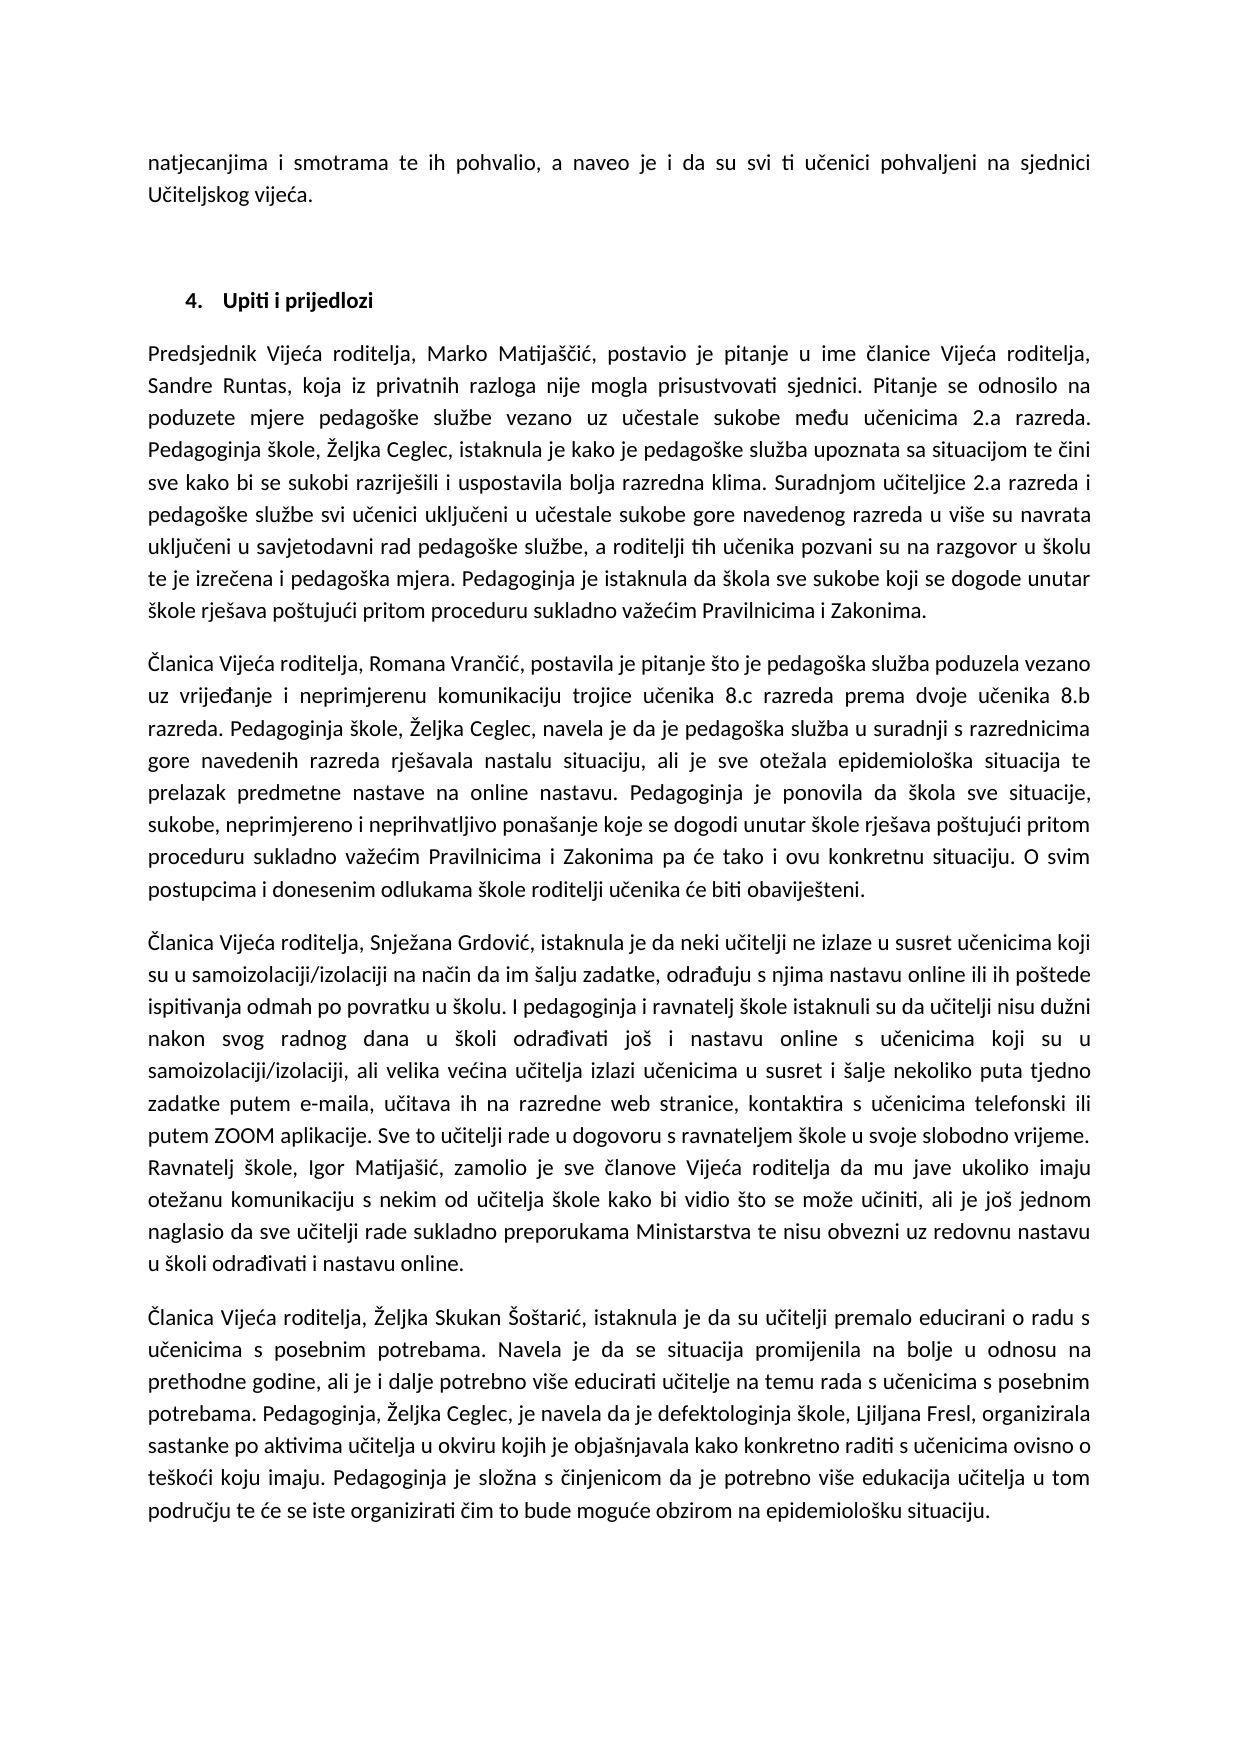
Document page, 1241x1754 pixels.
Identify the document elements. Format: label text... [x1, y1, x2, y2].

text Članica Vijeća roditelja, Snježana Grdović, istaknula je da neki učitelji ne izlaze u susret učenicima koji su u samoizolaciji/izolaciji na način da im šalju zadatke, odrađuju s njima nastavu online ili ih poštede ispitivanja odmah po povratku u školu. I pedagoginja i ravnatelj škole istaknuli su da učitelji nisu dužni nakon svog radnog dana u školi odrađivati još i nastavu online s učenicima koji su u samoizolaciji/izolaciji, ali velika većina učitelja izlazi učenicima u susret i šalje nekoliko puta tjedno zadatke putem e-maila, učitava ih na razredne web stranice, kontaktira s učenicima telefonski ili putem ZOOM aplikacije. Sve to učitelji rade u dogovoru s ravnateljem škole u svoje slobodno vrijeme. Ravnatelj škole, Igor Matijašić, zamolio je sve članove Vijeća roditelja da mu jave ukoliko imaju otežanu komunikaciju s nekim od učitelja škole kako bi vidio što se može učiniti, ali je još jednom naglasio da sve učitelji rade sukladno preporukama Ministarstva te nisu obvezni uz redovnu nastavu u školi odrađivati i nastavu online. [148, 928, 1093, 1278]
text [148, 148, 1093, 208]
text Predsjednik Vijeća roditelja, Marko Matijaščić, postavio je pitanje u ime članice Vijeća roditelja, Sandre Runtas, koja iz privatnih razloga nije mogla prisustvovati sjednici. Pitanje se odnosilo na poduzete mjere pedagoške službe vezano uz učestale sukobe među učenicima 2.a razreda. Pedagoginja škole, Željka Ceglec, istaknula je kako je pedagoške služba upoznata sa situacijom te čini sve kako bi se sukobi razriješili i uspostavila bolja razredna klima. Suradnjom učiteljice 2.a razreda i pedagoške službe svi učenici uključeni u učestale sukobe gore navedenog razreda u više su navrata uključeni u savjetodavni rad pedagoške službe, a roditelji tih učenika pozvani su na razgovor u školu te je izrečena i pedagoška mjera. Pedagoginja je istaknula da škola sve sukobe koji se dogode unutar škole rješava poštujući pritom proceduru sukladno važećim Pravilnicima i Zakonima. [148, 339, 1093, 624]
text Članica Vijeća roditelja, Željka Skukan Šoštarić, istaknula je da su učitelji premalo educirani o radu s učenicima s posebnim potrebama. Navela je da se situacija promijenila na bolje u odnosu na prethodne godine, ali je i dalje potrebno više educirati učitelje na temu rada s učenicima s posebnim potrebama. Pedagoginja, Željka Ceglec, je navela da je defektologinja škole, Ljiljana Fresl, organizirala sastanke po aktivima učitelja u okviru kojih je objašnjavala kako konkretno raditi s učenicima ovisno o teškoći koju imaju. Pedagoginja je složna s činjenicom da je potrebno više edukacija učitelja u tom području te će se iste organizirati čim to bude moguće obzirom na epidemiološku situaciju. [148, 1303, 1093, 1524]
text Članica Vijeća roditelja, Romana Vrančić, postavila je pitanje što je pedagoška služba poduzela vezano uz vrijeđanje i neprimjerenu komunikaciju trojice učenika 8.c razreda prema dvoje učenika 8.b razreda. Pedagoginja škole, Željka Ceglec, navela je da je pedagoška služba u suradnji s razrednicima gore navedenih razreda rješavala nastalu situaciju, ali je sve otežala epidemiološka situacija te prelazak predmetne nastave na online nastavu. Pedagoginja je ponovila da škola sve situacije, sukobe, neprimjereno i neprihvatljivo ponašanje koje se dogodi unutar škole rješava poštujući pritom proceduru sukladno važećim Pravilnicima i Zakonima pa će tako i ovu konkretnu situaciju. O svim postupcima i donesenim odlukama škole roditelji učenika će biti obaviješteni. [148, 649, 1093, 903]
list Upiti i prijedlozi [185, 286, 1093, 314]
